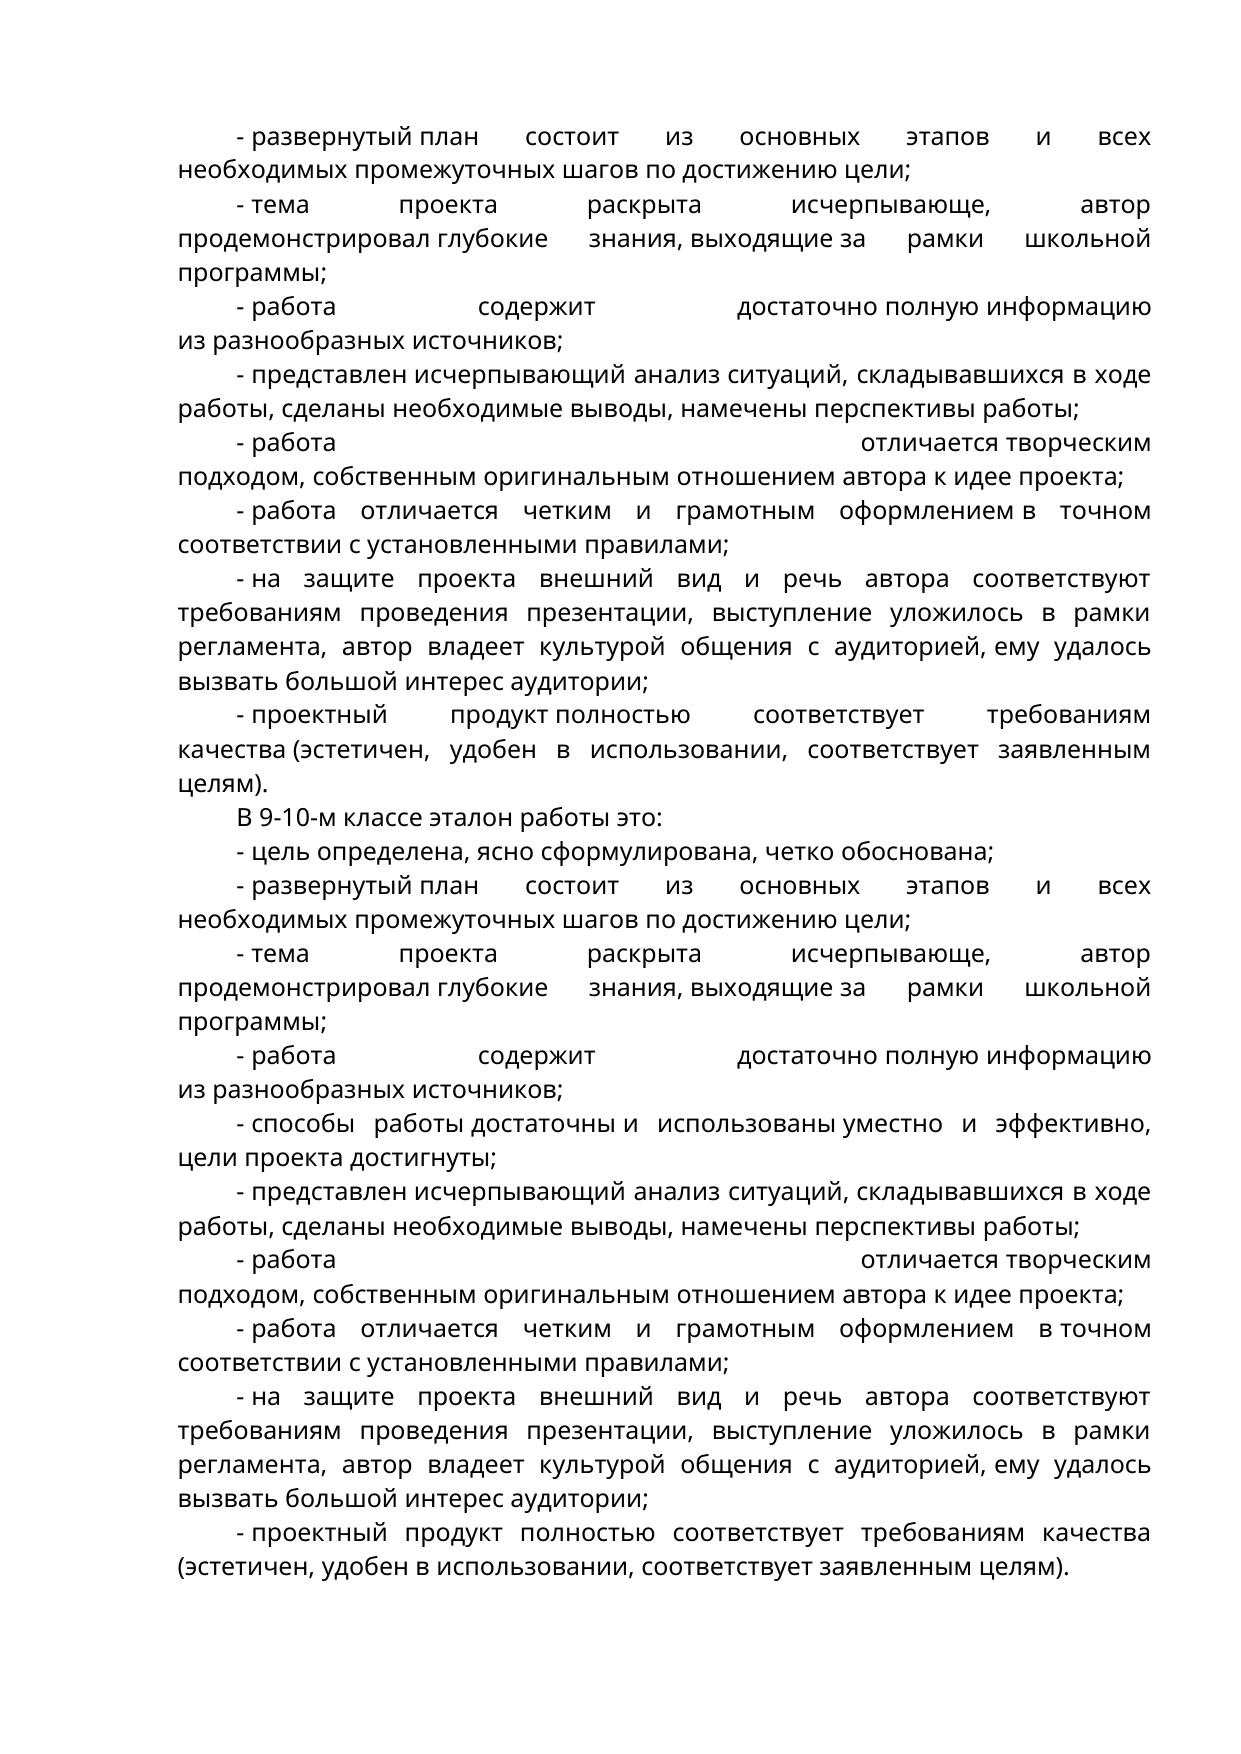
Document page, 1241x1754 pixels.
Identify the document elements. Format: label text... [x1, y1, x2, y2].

list на защите проекта внешний вид и речь автора соответствуют требованиям проведения презентации, выступление уложилось в рамки регламента, автор владеет культурой общения с аудиторией, ему удалось вызвать большой интерес аудитории; [177, 561, 1152, 697]
list развернутый план состоит из основных этапов и всех необходимых промежуточных шагов по достижению цели; [177, 118, 1152, 186]
text В 9-10-м классе эталон работы это: [236, 799, 1152, 833]
list работа отличается четким и грамотным оформлением в точном соответствии с установленными правилами; [177, 1310, 1152, 1378]
list работа отличается творческим подходом, собственным оригинальным отношением автора к идее проекта; [177, 425, 1152, 493]
list проектный продукт полностью соответствует требованиям качества (эстетичен, удобен в использовании, соответствует заявленным целям). [177, 697, 1152, 799]
list тема проекта раскрыта исчерпывающе, автор продемонстрировал глубокие знания, выходящие за рамки школьной программы; [177, 186, 1152, 288]
list представлен исчерпывающий анализ ситуаций, складывавшихся в ходе работы, сделаны необходимые выводы, намечены перспективы работы; [177, 1174, 1152, 1242]
list работа содержит достаточно полную информацию из разнообразных источников; [177, 1038, 1152, 1106]
list на защите проекта внешний вид и речь автора соответствуют требованиям проведения презентации, выступление уложилось в рамки регламента, автор владеет культурой общения с аудиторией, ему удалось вызвать большой интерес аудитории; [177, 1378, 1152, 1515]
list тема проекта раскрыта исчерпывающе, автор продемонстрировал глубокие знания, выходящие за рамки школьной программы; [177, 936, 1152, 1038]
list работа отличается творческим подходом, собственным оригинальным отношением автора к идее проекта; [177, 1242, 1152, 1310]
list представлен исчерпывающий анализ ситуаций, складывавшихся в ходе работы, сделаны необходимые выводы, намечены перспективы работы; [177, 357, 1152, 425]
list развернутый план состоит из основных этапов и всех необходимых промежуточных шагов по достижению цели; [177, 867, 1152, 936]
list проектный продукт полностью соответствует требованиям качества (эстетичен, удобен в использовании, соответствует заявленным целям). [177, 1515, 1152, 1583]
list работа отличается четким и грамотным оформлением в точном соответствии с установленными правилами; [177, 493, 1152, 561]
list работа содержит достаточно полную информацию из разнообразных источников; [177, 288, 1152, 357]
list цель определена, ясно сформулирована, четко обоснована; [177, 833, 1152, 867]
list способы работы достаточны и использованы уместно и эффективно, цели проекта достигнуты; [177, 1106, 1152, 1174]
